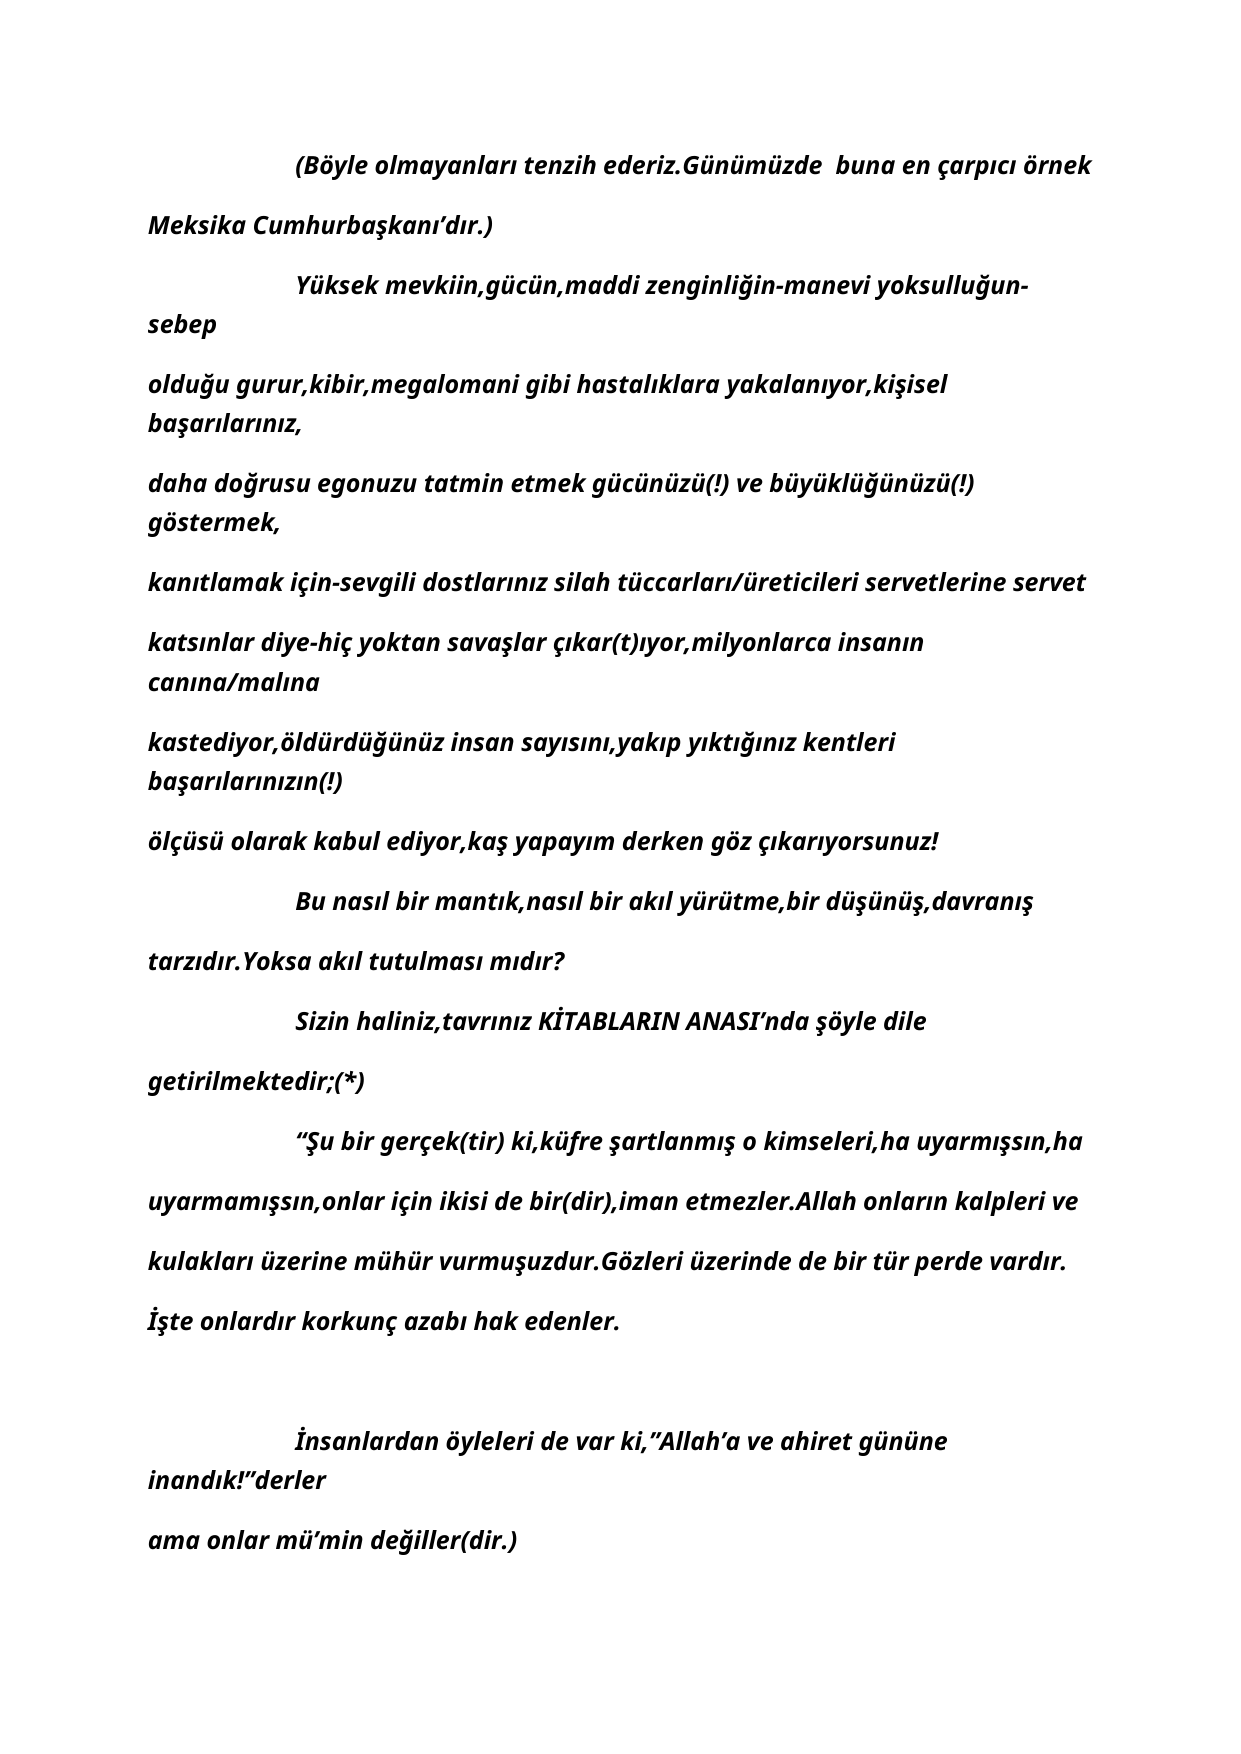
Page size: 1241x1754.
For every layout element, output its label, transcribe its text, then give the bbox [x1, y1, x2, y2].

text ama onlar mü’min değiller(dir.) [148, 1523, 1093, 1557]
text olduğu gurur,kibir,megalomani gibi hastalıklara yakalanıyor,kişisel başarılarınız, [148, 367, 1093, 440]
text Yüksek mevkiin,gücün,maddi zenginliğin-manevi yoksulluğun-sebep [148, 268, 1093, 341]
text kanıtlamak için-sevgili dostlarınız silah tüccarları/üreticileri servetlerine servet [148, 565, 1093, 599]
text ölçüsü olarak kabul ediyor,kaş yapayım derken göz çıkarıyorsunuz! [148, 823, 1093, 857]
text İnsanlardan öyleleri de var ki,”Allah’a ve ahiret gününe inandık!”derler [148, 1423, 1093, 1497]
text “Şu bir gerçek(tir) ki,küfre şartlanmış o kimseleri,ha uyarmışsın,ha [148, 1123, 1093, 1157]
text tarzıdır.Yoksa akıl tutulması mıdır? [148, 943, 1093, 977]
text kastediyor,öldürdüğünüz insan sayısını,yakıp yıktığınız kentleri başarılarınızın(!) [148, 724, 1093, 797]
text daha doğrusu egonuzu tatmin etmek gücünüzü(!) ve büyüklüğünüzü(!) göstermek, [148, 466, 1093, 539]
text kulakları üzerine mühür vurmuşuzdur.Gözleri üzerinde de bir tür perde vardır. [148, 1243, 1093, 1277]
text Bu nasıl bir mantık,nasıl bir akıl yürütme,bir düşünüş,davranış [148, 883, 1093, 917]
text İşte onlardır korkunç azabı hak edenler. [148, 1303, 1093, 1337]
text uyarmamışsın,onlar için ikisi de bir(dir),iman etmezler.Allah onların kalpleri ve [148, 1183, 1093, 1217]
text katsınlar diye-hiç yoktan savaşlar çıkar(t)ıyor,milyonlarca insanın canına/malına [148, 625, 1093, 698]
text (Böyle olmayanları tenzih ederiz.Günümüzde buna en çarpıcı örnek [148, 148, 1093, 182]
text Meksika Cumhurbaşkanı’dır.) [148, 208, 1093, 242]
text Sizin haliniz,tavrınız KİTABLARIN ANASI’nda şöyle dile [148, 1003, 1093, 1037]
text getirilmektedir;(*) [148, 1063, 1093, 1097]
